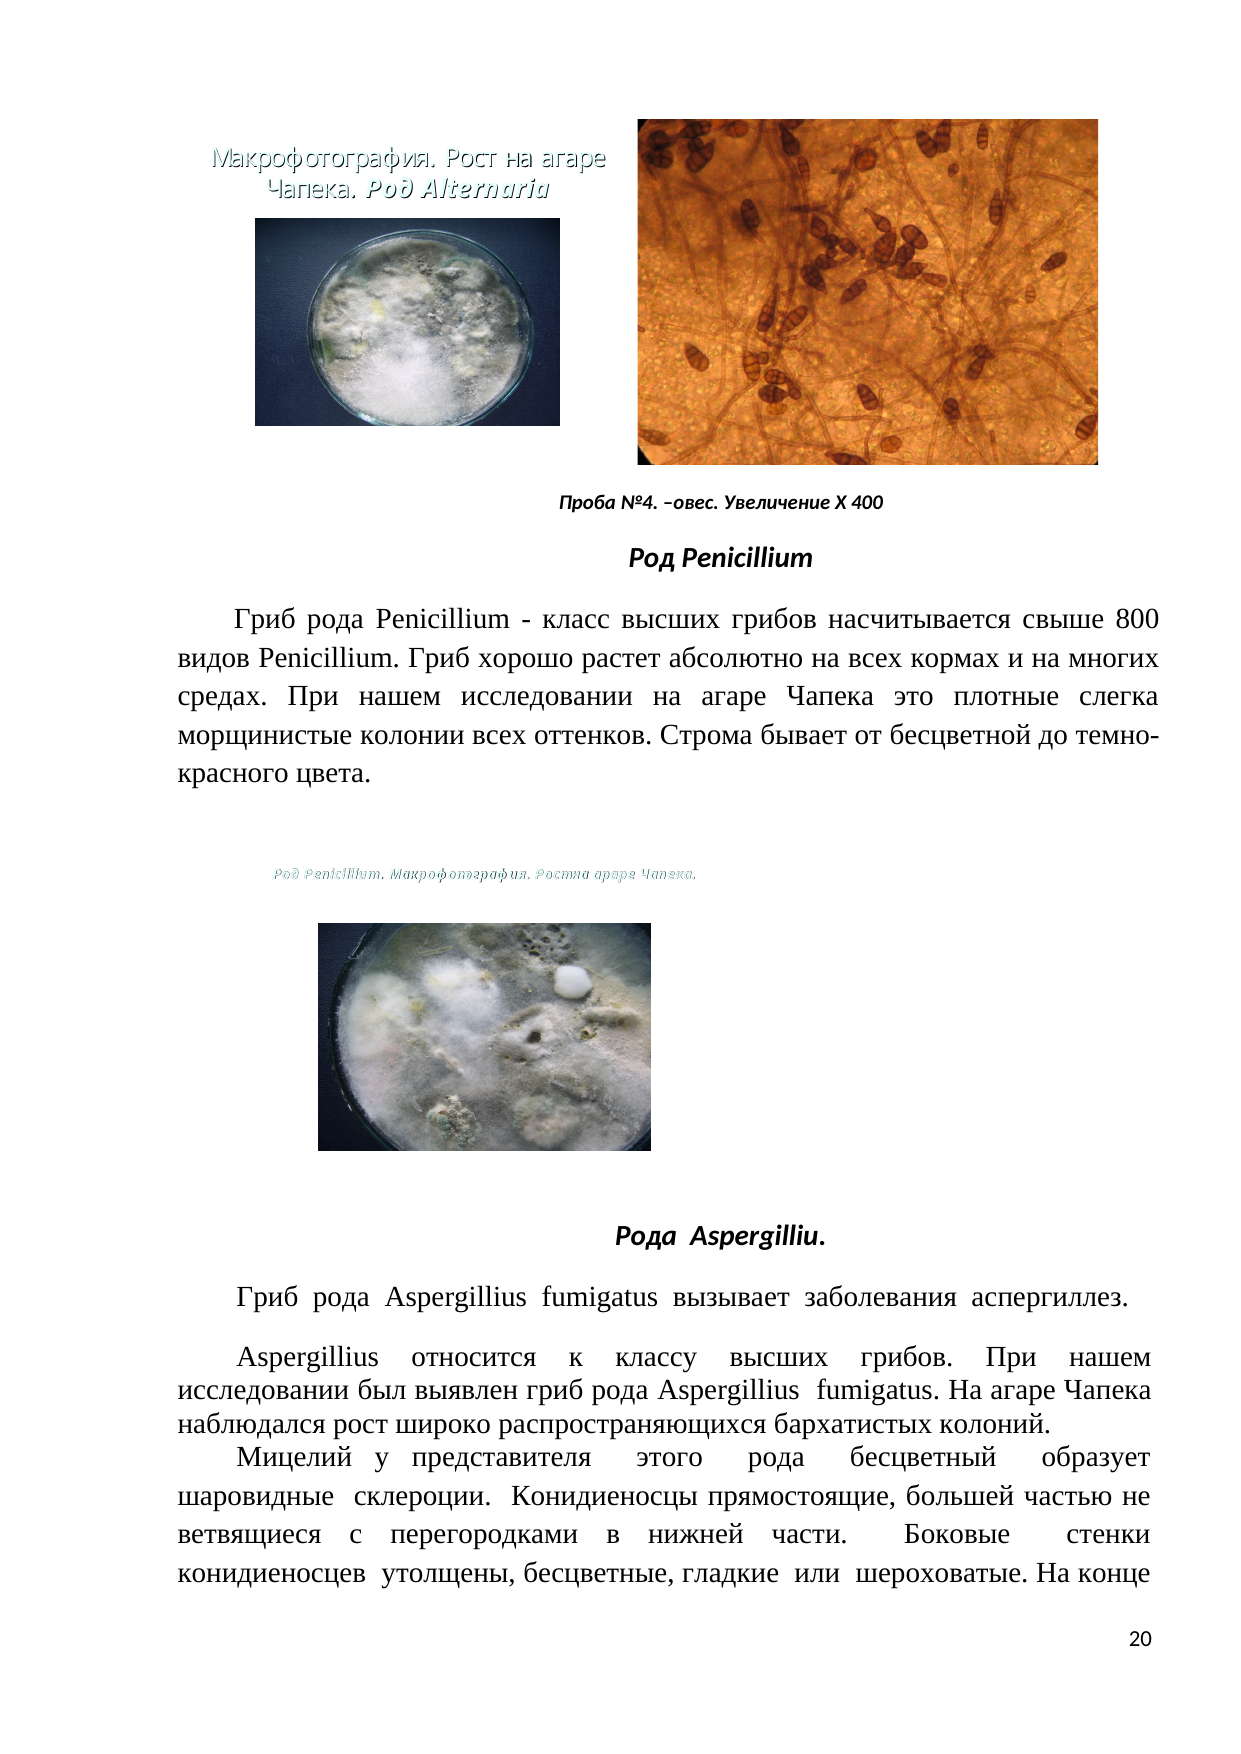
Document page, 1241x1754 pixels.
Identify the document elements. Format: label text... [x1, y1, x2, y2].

text Рода Aspergilliu. [177, 1217, 1208, 1253]
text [177, 1439, 1152, 1588]
picture [637, 119, 1099, 465]
text Гриб рода Aspergillius fumigatus вызывает заболевания аспергиллез. [177, 1279, 1152, 1313]
text Aspergillius относится к классу высших грибов. При нашем исследовании был выявлен гриб рода Aspergillius fumigatus. На агаре Чапека наблюдался рост широко распространяющихся бархатистых колоний. [177, 1339, 1152, 1439]
text Проба №4. –овес. Увеличение Х 400 [177, 489, 1208, 515]
text Гриб рода Penicillium - класс высших грибов насчитывается свыше 800 видов Penicillium. Гриб хорошо растет абсолютно на всех кормах и на многих средах. При нашем исследовании на агаре Чапека это плотные слегка морщинистые колонии всех оттенков. Строма бывает от бесцветной до темно- красного цвета. [177, 601, 1160, 789]
text Род Penicillium [177, 539, 1208, 575]
